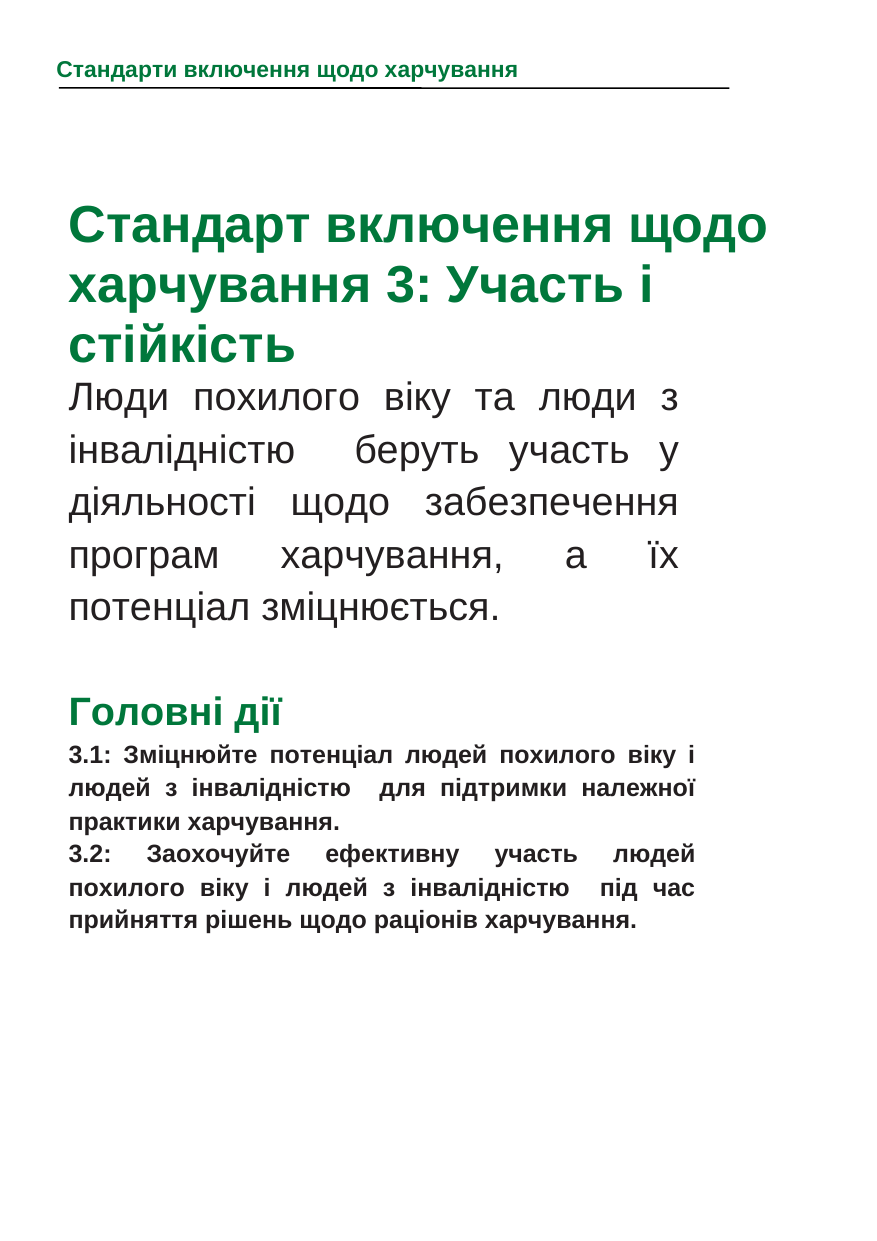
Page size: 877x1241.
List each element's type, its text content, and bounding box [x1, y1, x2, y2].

text Стандарти включення щодо харчування [56, 56, 518, 82]
text Стандарт включення щодо харчування 3: Участь і стійкість [68, 194, 800, 374]
text Головні дії [68, 688, 800, 734]
text 3.2: Заохочуйте ефективну участь людей похилого віку і людей з інвалідністю під час прийняття рішень щодо раціонів харчування. [68, 839, 696, 934]
text Люди похилого віку та люди з інвалідністю беруть участь у діяльності щодо забезпечення програм харчування, а їх потенціал зміцнюється. [68, 374, 679, 629]
text 3.1: Зміцнюйте потенціал людей похилого віку і людей з інвалідністю для підтримки належної практики харчування. [68, 740, 696, 835]
